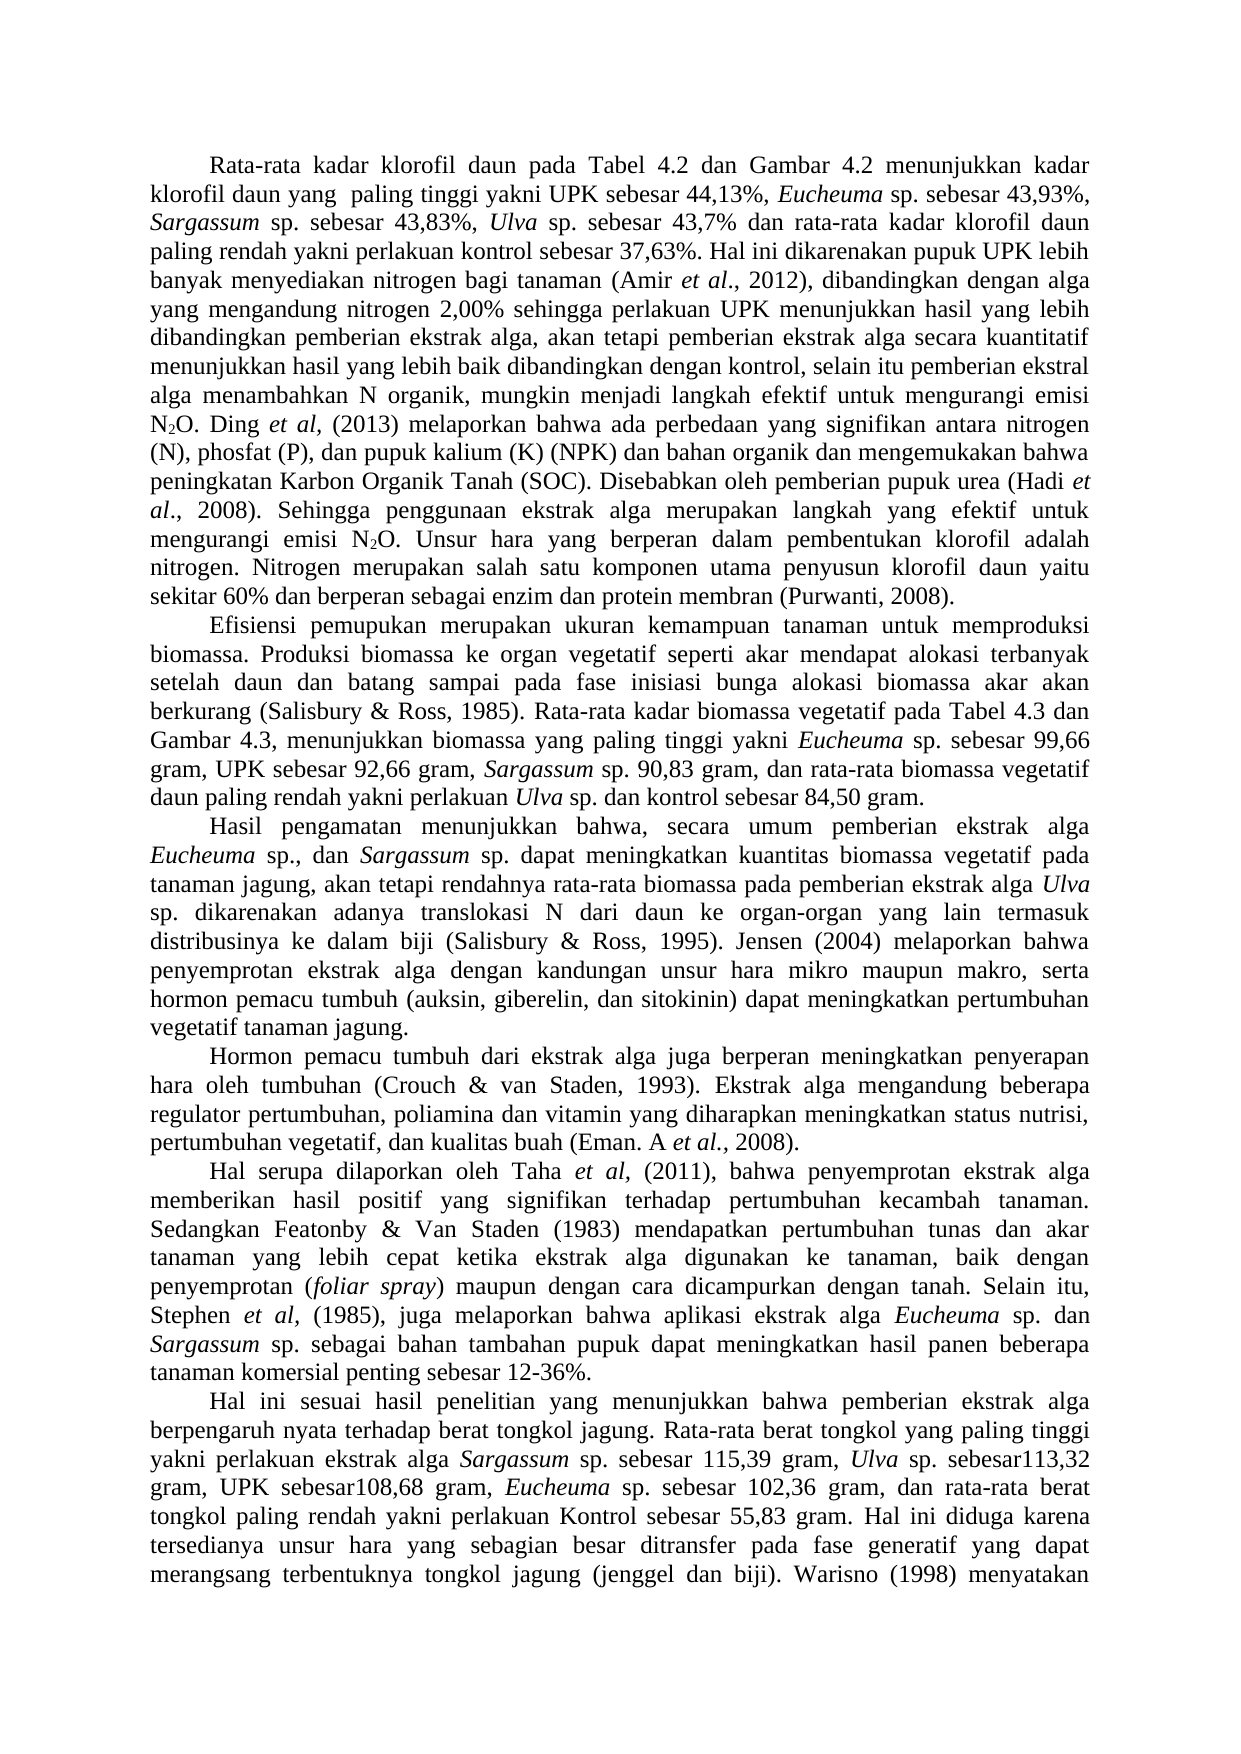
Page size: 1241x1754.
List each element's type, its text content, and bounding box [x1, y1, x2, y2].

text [150, 1386, 1090, 1587]
text Hal serupa dilaporkan oleh Taha et al, (2011), bahwa penyemprotan ekstrak alga memberikan hasil positif yang signifikan terhadap pertumbuhan kecambah tanaman. Sedangkan Featonby & Van Staden (1983) mendapatkan pertumbuhan tunas dan akar tanaman yang lebih cepat ketika ekstrak alga digunakan ke tanaman, baik dengan penyemprotan (foliar spray) maupun dengan cara dicampurkan dengan tanah. Selain itu, Stephen et al, (1985), juga melaporkan bahwa aplikasi ekstrak alga Eucheuma sp. dan Sargassum sp. sebagai bahan tambahan pupuk dapat meningkatkan hasil panen beberapa tanaman komersial penting sebesar 12-36%. [150, 1156, 1090, 1386]
text Hormon pemacu tumbuh dari ekstrak alga juga berperan meningkatkan penyerapan hara oleh tumbuhan (Crouch & van Staden, 1993). Ekstrak alga mengandung beberapa regulator pertumbuhan, poliamina dan vitamin yang diharapkan meningkatkan status nutrisi, pertumbuhan vegetatif, dan kualitas buah (Eman. A et al., 2008). [150, 1041, 1090, 1156]
text Hasil pengamatan menunjukkan bahwa, secara umum pemberian ekstrak alga Eucheuma sp., dan Sargassum sp. dapat meningkatkan kuantitas biomassa vegetatif pada tanaman jagung, akan tetapi rendahnya rata-rata biomassa pada pemberian ekstrak alga Ulva sp. dikarenakan adanya translokasi N dari daun ke organ-organ yang lain termasuk distribusinya ke dalam biji (Salisbury & Ross, 1995). Jensen (2004) melaporkan bahwa penyemprotan ekstrak alga dengan kandungan unsur hara mikro maupun makro, serta hormon pemacu tumbuh (auksin, giberelin, dan sitokinin) dapat meningkatkan pertumbuhan vegetatif tanaman jagung. [150, 811, 1090, 1041]
text Rata-rata kadar klorofil daun pada Tabel 4.2 dan Gambar 4.2 menunjukkan kadar klorofil daun yang paling tinggi yakni UPK sebesar 44,13%, Eucheuma sp. sebesar 43,93%, Sargassum sp. sebesar 43,83%, Ulva sp. sebesar 43,7% dan rata-rata kadar klorofil daun paling rendah yakni perlakuan kontrol sebesar 37,63%. Hal ini dikarenakan pupuk UPK lebih banyak menyediakan nitrogen bagi tanaman (Amir et al., 2012), dibandingkan dengan alga yang mengandung nitrogen 2,00% sehingga perlakuan UPK menunjukkan hasil yang lebih dibandingkan pemberian ekstrak alga, akan tetapi pemberian ekstrak alga secara kuantitatif menunjukkan hasil yang lebih baik dibandingkan dengan kontrol, selain itu pemberian ekstral alga menambahkan N organik, mungkin menjadi langkah efektif untuk mengurangi emisi N2O. Ding et al, (2013) melaporkan bahwa ada perbedaan yang signifikan antara nitrogen (N), phosfat (P), dan pupuk kalium (K) (NPK) dan bahan organik dan mengemukakan bahwa peningkatan Karbon Organik Tanah (SOC). Disebabkan oleh pemberian pupuk urea (Hadi et al., 2008). Sehingga penggunaan ekstrak alga merupakan langkah yang efektif untuk mengurangi emisi N2O. Unsur hara yang berperan dalam pembentukan klorofil adalah nitrogen. Nitrogen merupakan salah satu komponen utama penyusun klorofil daun yaitu sekitar 60% dan berperan sebagai enzim dan protein membran (Purwanti, 2008). [150, 150, 1090, 610]
text Efisiensi pemupukan merupakan ukuran kemampuan tanaman untuk memproduksi biomassa. Produksi biomassa ke organ vegetatif seperti akar mendapat alokasi terbanyak setelah daun dan batang sampai pada fase inisiasi bunga alokasi biomassa akar akan berkurang (Salisbury & Ross, 1985). Rata-rata kadar biomassa vegetatif pada Tabel 4.3 dan Gambar 4.3, menunjukkan biomassa yang paling tinggi yakni Eucheuma sp. sebesar 99,66 gram, UPK sebesar 92,66 gram, Sargassum sp. 90,83 gram, dan rata-rata biomassa vegetatif daun paling rendah yakni perlakuan Ulva sp. dan kontrol sebesar 84,50 gram. [150, 610, 1090, 811]
